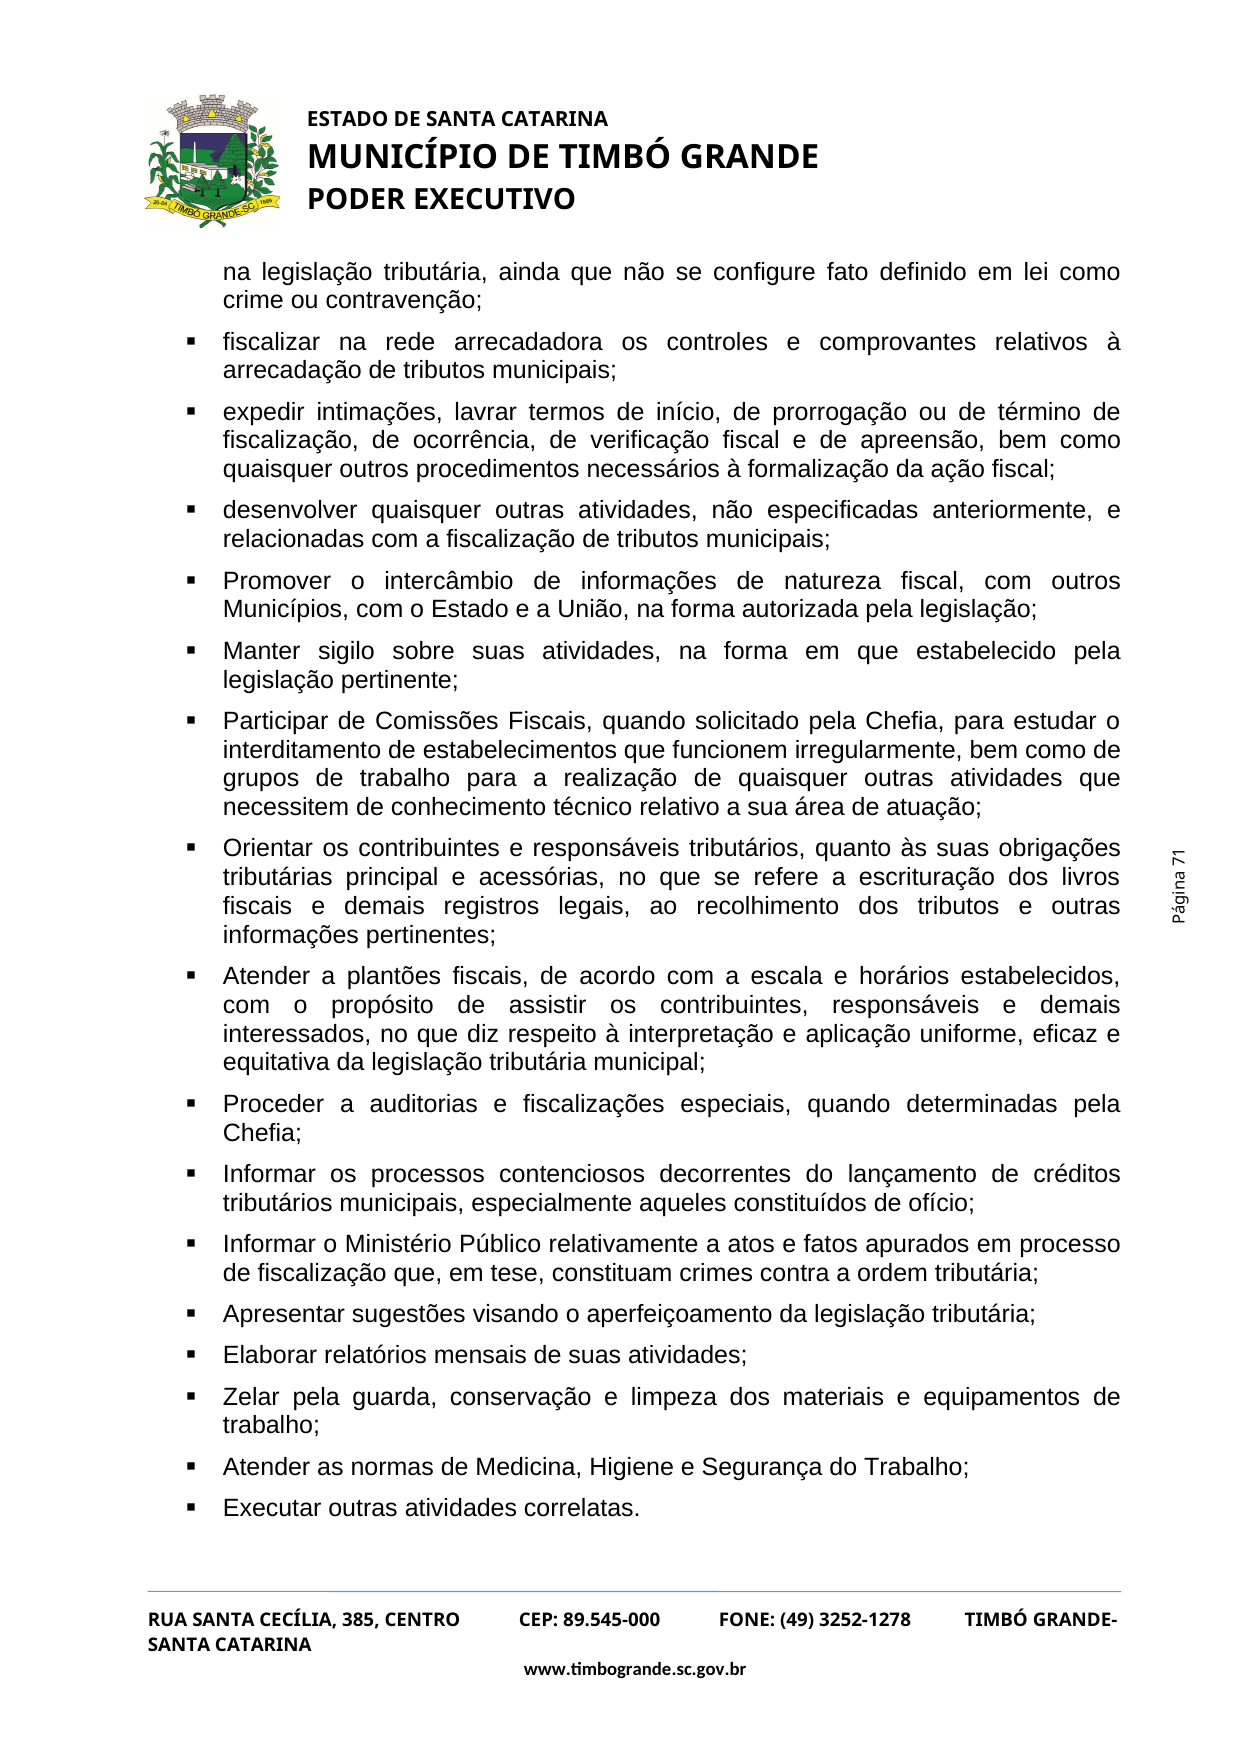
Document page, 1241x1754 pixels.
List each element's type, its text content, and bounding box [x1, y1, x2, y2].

list fiscalizar na rede arrecadadora os controles e comprovantes relativos à arrecadação de tributos municipais; [185, 327, 1122, 384]
list Proceder a auditorias e fiscalizações especiais, quando determinadas pela Chefia; [185, 1089, 1122, 1146]
list Atender as normas de Medicina, Higiene e Segurança do Trabalho; [185, 1452, 1122, 1481]
list Elaborar relatórios mensais de suas atividades; [185, 1340, 1122, 1369]
list desenvolver quaisquer outras atividades, não especificadas anteriormente, e relacionadas com a fiscalização de tributos municipais; [185, 496, 1122, 553]
list Executar outras atividades correlatas. [185, 1493, 1122, 1522]
list Orientar os contribuintes e responsáveis tributários, quanto às suas obrigações tributárias principal e acessórias, no que se refere a escrituração dos livros fiscais e demais registros legais, ao recolhimento dos tributos e outras informações pertinentes; [185, 833, 1122, 948]
list expedir intimações, lavrar termos de início, de prorrogação ou de término de fiscalização, de ocorrência, de verificação fiscal e de apreensão, bem como quaisquer outros procedimentos necessários à formalização da ação fiscal; [185, 397, 1122, 483]
list Atender a plantões fiscais, de acordo com a escala e horários estabelecidos, com o propósito de assistir os contribuintes, responsáveis e demais interessados, no que diz respeito à interpretação e aplicação uniforme, eficaz e equitativa da legislação tributária municipal; [185, 961, 1122, 1076]
list Participar de Comissões Fiscais, quando solicitado pela Chefia, para estudar o interditamento de estabelecimentos que funcionem irregularmente, bem como de grupos de trabalho para a realização de quaisquer outras atividades que necessitem de conhecimento técnico relativo a sua área de atuação; [185, 706, 1122, 821]
list Informar os processos contenciosos decorrentes do lançamento de créditos tributários municipais, especialmente aqueles constituídos de ofício; [185, 1159, 1122, 1216]
list Manter sigilo sobre suas atividades, na forma em que estabelecido pela legislação pertinente; [185, 636, 1122, 693]
list Apresentar sugestões visando o aperfeiçoamento da legislação tributária; [185, 1299, 1122, 1328]
list Informar o Ministério Público relativamente a atos e fatos apurados em processo de fiscalização que, em tese, constituam crimes contra a ordem tributária; [185, 1229, 1122, 1286]
list Zelar pela guarda, conservação e limpeza dos materiais e equipamentos de trabalho; [185, 1382, 1122, 1439]
picture [144, 93, 281, 229]
list Promover o intercâmbio de informações de natureza fiscal, com outros Municípios, com o Estado e a União, na forma autorizada pela legislação; [185, 566, 1122, 623]
